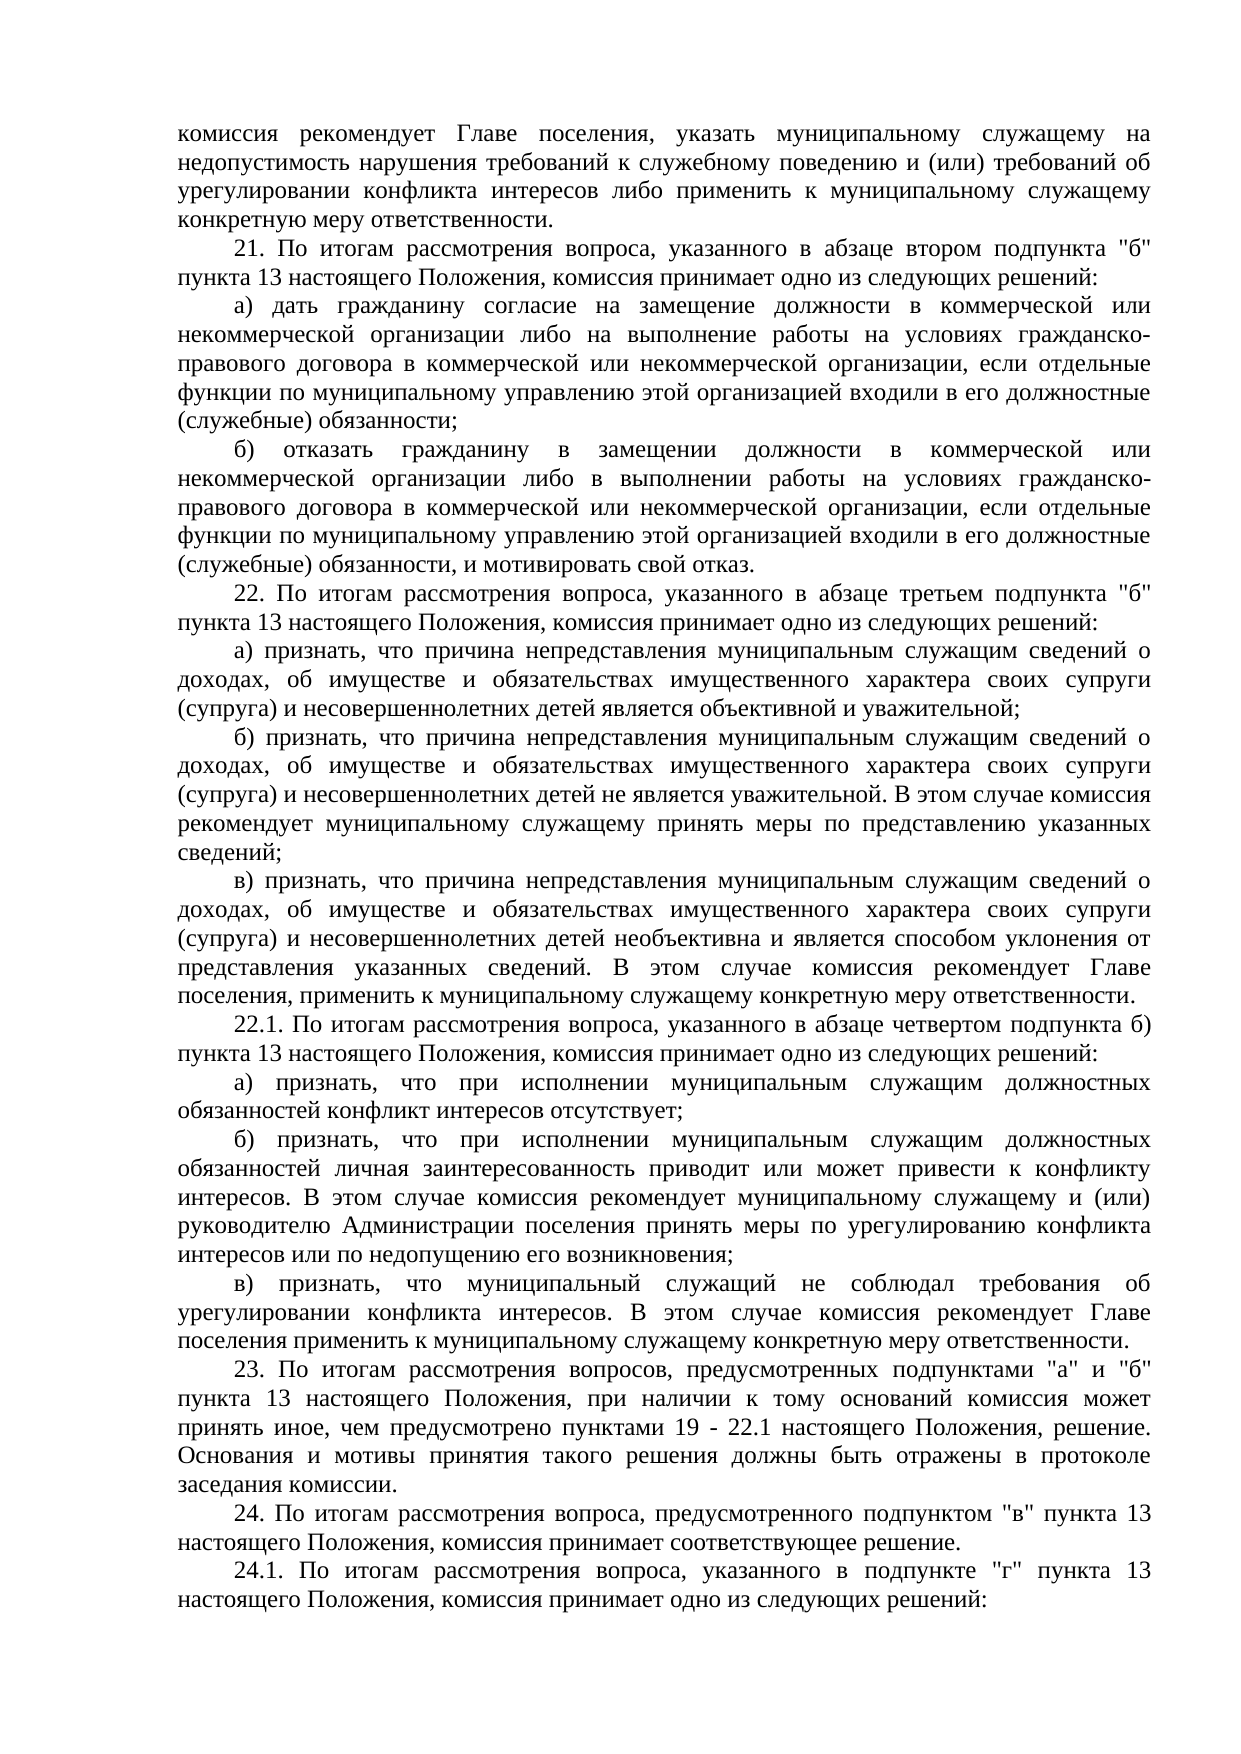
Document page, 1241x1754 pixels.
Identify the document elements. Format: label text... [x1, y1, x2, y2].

text 22.1. По итогам рассмотрения вопроса, указанного в абзаце четвертом подпункта б) пункта 13 настоящего Положения, комиссия принимает одно из следующих решений: [177, 1009, 1152, 1067]
text 24. По итогам рассмотрения вопроса, предусмотренного подпунктом "в" пункта 13 настоящего Положения, комиссия принимает соответствующее решение. [177, 1498, 1152, 1556]
text а) дать гражданину согласие на замещение должности в коммерческой или некоммерческой организации либо на выполнение работы на условиях гражданско-правового договора в коммерческой или некоммерческой организации, если отдельные функции по муниципальному управлению этой организацией входили в его должностные (служебные) обязанности; [177, 291, 1152, 434]
text 24.1. По итогам рассмотрения вопроса, указанного в подпункте "г" пункта 13 настоящего Положения, комиссия принимает одно из следующих решений: [177, 1556, 1152, 1613]
text в) признать, что муниципальный служащий не соблюдал требования об урегулировании конфликта интересов. В этом случае комиссия рекомендует Главе поселения применить к муниципальному служащему конкретную меру ответственности. [177, 1268, 1152, 1354]
text 23. По итогам рассмотрения вопросов, предусмотренных подпунктами "а" и "б" пункта 13 настоящего Положения, при наличии к тому оснований комиссия может принять иное, чем предусмотрено пунктами 19 - 22.1 настоящего Положения, решение. Основания и мотивы принятия такого решения должны быть отражены в протоколе заседания комиссии. [177, 1354, 1152, 1498]
text б) отказать гражданину в замещении должности в коммерческой или некоммерческой организации либо в выполнении работы на условиях гражданско-правового договора в коммерческой или некоммерческой организации, если отдельные функции по муниципальному управлению этой организацией входили в его должностные (служебные) обязанности, и мотивировать свой отказ. [177, 434, 1152, 578]
text а) признать, что при исполнении муниципальным служащим должностных обязанностей конфликт интересов отсутствует; [177, 1067, 1152, 1124]
text 22. По итогам рассмотрения вопроса, указанного в абзаце третьем подпункта "б" пункта 13 настоящего Положения, комиссия принимает одно из следующих решений: [177, 578, 1152, 636]
text в) признать, что причина непредставления муниципальным служащим сведений о доходах, об имуществе и обязательствах имущественного характера своих супруги (супруга) и несовершеннолетних детей необъективна и является способом уклонения от представления указанных сведений. В этом случае комиссия рекомендует Главе поселения, применить к муниципальному служащему конкретную меру ответственности. [177, 866, 1152, 1009]
text б) признать, что причина непредставления муниципальным служащим сведений о доходах, об имуществе и обязательствах имущественного характера своих супруги (супруга) и несовершеннолетних детей не является уважительной. В этом случае комиссия рекомендует муниципальному служащему принять меры по представлению указанных сведений; [177, 722, 1152, 866]
text б) признать, что при исполнении муниципальным служащим должностных обязанностей личная заинтересованность приводит или может привести к конфликту интересов. В этом случае комиссия рекомендует муниципальному служащему и (или) руководителю Администрации поселения принять меры по урегулированию конфликта интересов или по недопущению его возникновения; [177, 1124, 1152, 1268]
text 21. По итогам рассмотрения вопроса, указанного в абзаце втором подпункта "б" пункта 13 настоящего Положения, комиссия принимает одно из следующих решений: [177, 233, 1152, 291]
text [177, 118, 1152, 233]
text а) признать, что причина непредставления муниципальным служащим сведений о доходах, об имуществе и обязательствах имущественного характера своих супруги (супруга) и несовершеннолетних детей является объективной и уважительной; [177, 636, 1152, 722]
